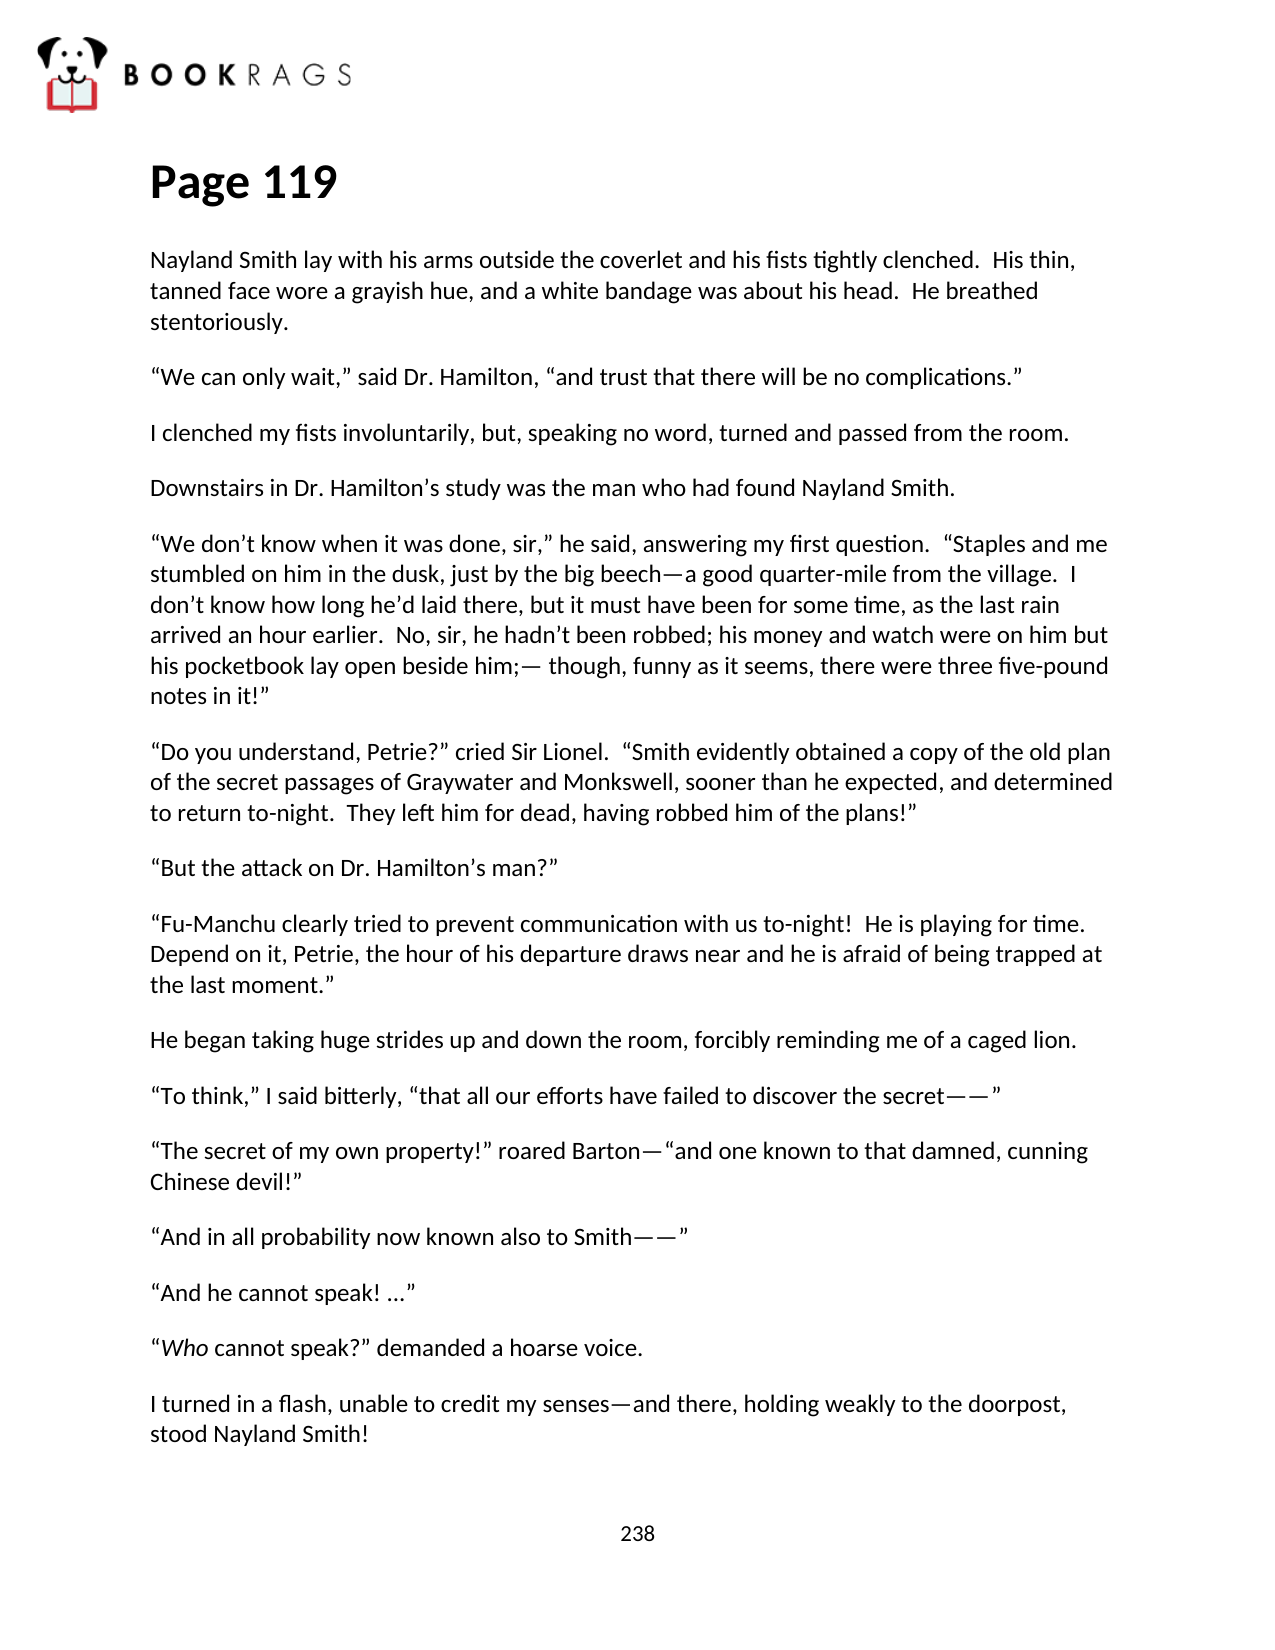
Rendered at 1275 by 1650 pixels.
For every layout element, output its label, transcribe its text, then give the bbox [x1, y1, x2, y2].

text “Do you understand, Petrie?” cried Sir Lionel. “Smith evidently obtained a copy of the old plan of the secret passages of Graywater and Monkswell, sooner than he expected, and determined to return to-night. They left him for dead, having robbed him of the plans!” [150, 736, 1125, 827]
text “We can only wait,” said Dr. Hamilton, “and trust that there will be no complications.” [150, 361, 1125, 392]
text “And he cannot speak! ...” [150, 1277, 1125, 1308]
text I clenched my fists involuntarily, but, speaking no word, turned and passed from the room. [150, 417, 1125, 447]
text “We don’t know when it was done, sir,” he said, answering my first question. “Staples and me stumbled on him in the dusk, just by the big beech—­a good quarter-mile from the village. I don’t know how long he’d laid there, but it must have been for some time, as the last rain arrived an hour earlier. No, sir, he hadn’t been robbed; his money and watch were on him but his pocketbook lay open beside him;—­ though, funny as it seems, there were three five-pound notes in it!” [150, 528, 1125, 711]
text Page 119 [150, 150, 1125, 211]
text “The secret of my own property!” roared Barton—­“and one known to that damned, cunning Chinese devil!” [150, 1136, 1125, 1197]
text I turned in a flash, unable to credit my senses—­and there, holding weakly to the doorpost, stood Nayland Smith! [150, 1388, 1125, 1449]
text Downstairs in Dr. Hamilton’s study was the man who had found Nayland Smith. [150, 472, 1125, 503]
picture [37, 37, 351, 113]
text “To think,” I said bitterly, “that all our efforts have failed to discover the secret——­” [150, 1080, 1125, 1111]
text “And in all probability now known also to Smith——­” [150, 1222, 1125, 1252]
text Nayland Smith lay with his arms outside the coverlet and his fists tightly clenched. His thin, tanned face wore a grayish hue, and a white bandage was about his head. He breathed stentoriously. [150, 244, 1125, 336]
text He began taking huge strides up and down the room, forcibly reminding me of a caged lion. [150, 1024, 1125, 1055]
text “Who cannot speak?” demanded a hoarse voice. [150, 1333, 1125, 1363]
text “But the attack on Dr. Hamilton’s man?” [150, 852, 1125, 883]
text “Fu-Manchu clearly tried to prevent communication with us to-night! He is playing for time. Depend on it, Petrie, the hour of his departure draws near and he is afraid of being trapped at the last moment.” [150, 908, 1125, 999]
